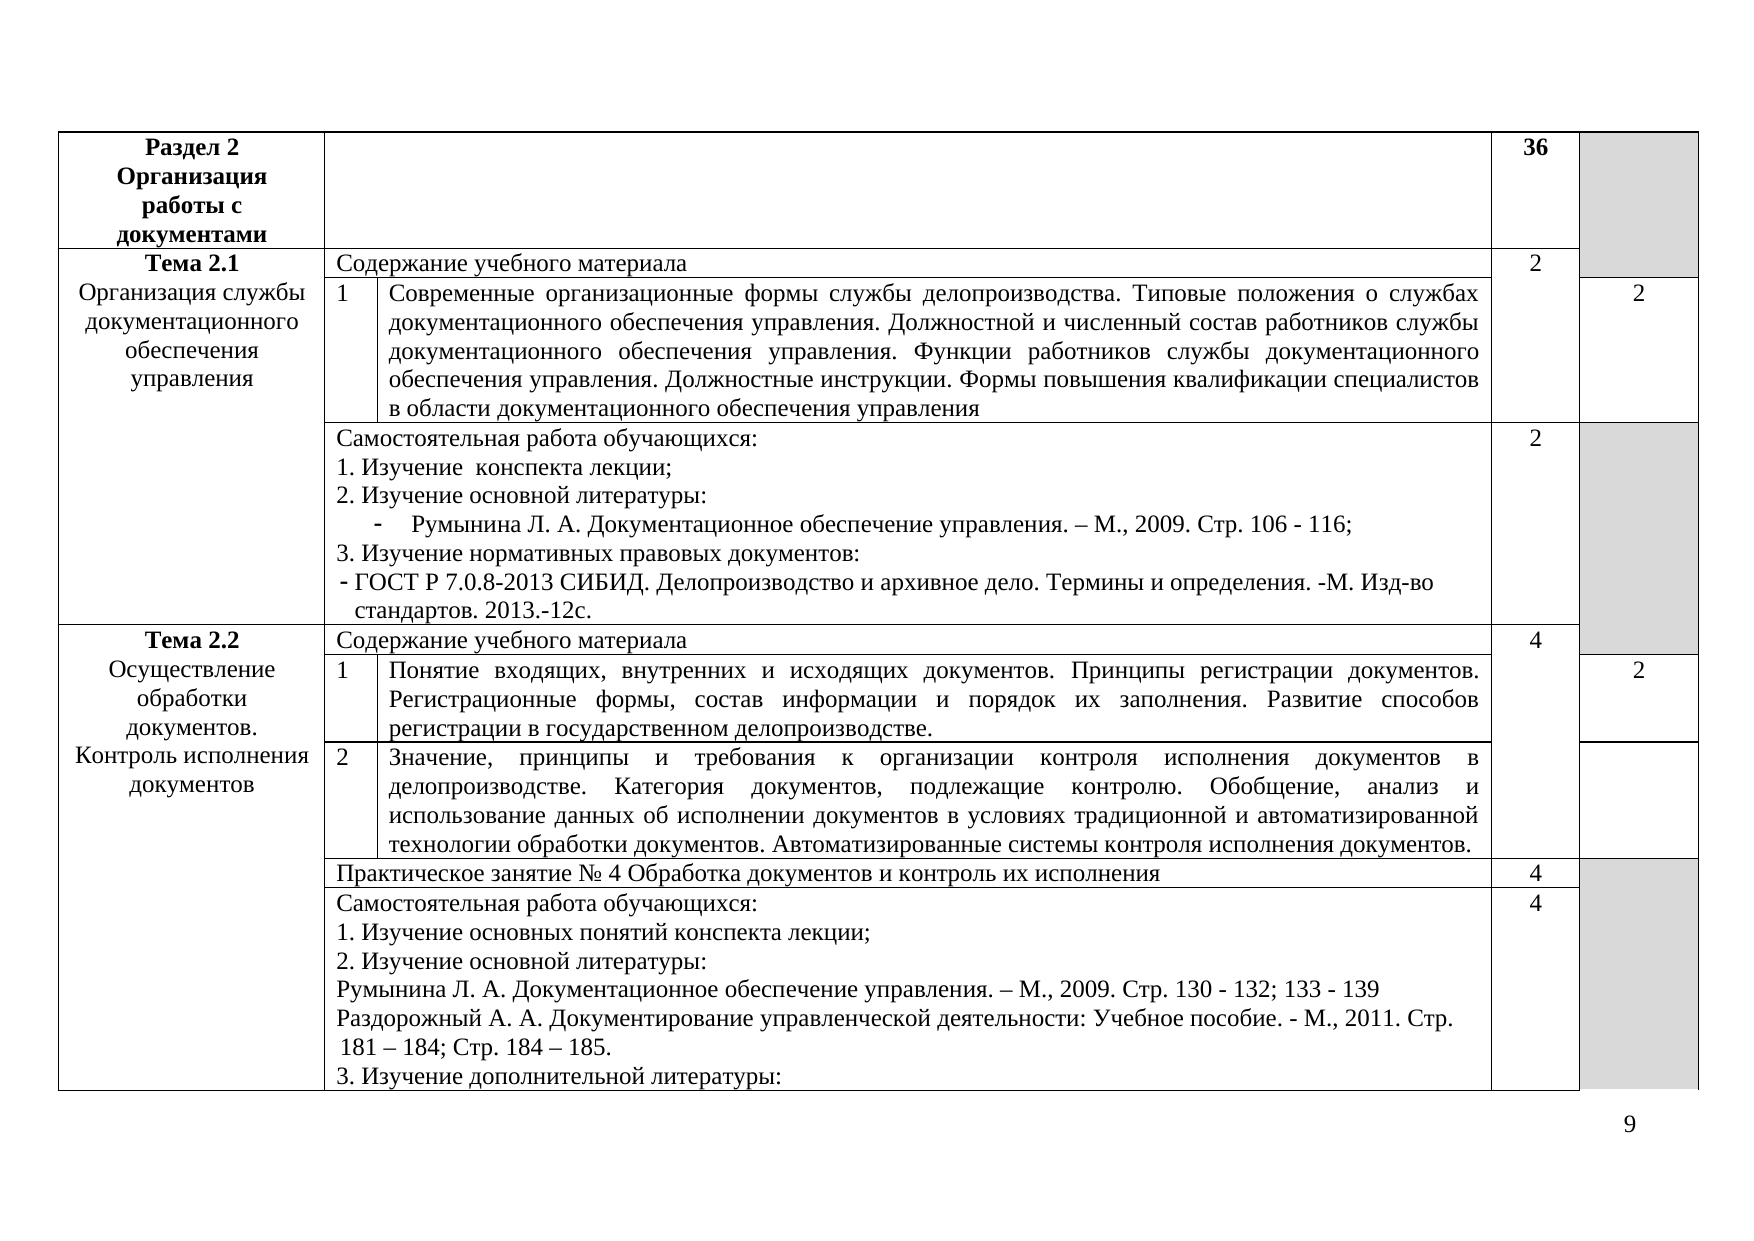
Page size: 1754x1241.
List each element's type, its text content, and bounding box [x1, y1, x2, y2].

table_cell [325, 133, 1491, 247]
table_cell Тема 2.2 Осуществление обработки документов. Контроль исполнения документов [59, 625, 324, 1089]
table_cell 4 [1492, 625, 1579, 857]
table_cell Практическое занятие № 4 Обработка документов и контроль их исполнения [911, 859, 1491, 887]
table_cell Самостоятельная работа обучающихся: 1. Изучение конспекта лекции; 2. Изучение основной литературы: Румынина Л. А. Документационное обеспечение управления. – М., 2009. Стр. 106 - 116; 3. Изучение нормативных правовых документов: ГОСТ Р 7.0.8-2013 СИБИД. Делопроизводство и архивное дело. Термины и определения. -М. Изд-во стандартов. 2013.-12с. [325, 423, 1491, 624]
table_cell [1580, 423, 1698, 654]
table_cell 2 [1580, 655, 1698, 741]
table_cell Значение, принципы и требования к организации контроля исполнения документов в делопроизводстве. Категория документов, подлежащие контролю. Обобщение, анализ и использование данных об исполнении документов в условиях традиционной и автоматизированной технологии обработки документов. Автоматизированные системы контроля исполнения документов. [378, 743, 1491, 857]
table_cell Практическое занятие № 4 Обработка документов и контроль их исполнения [325, 859, 627, 887]
table_cell 4 [1492, 888, 1579, 1089]
table_cell 36 [1492, 133, 1579, 247]
table_cell 1 [325, 655, 377, 741]
table_cell 2 [1492, 249, 1579, 422]
table_cell Понятие входящих, внутренних и исходящих документов. Принципы регистрации документов. Регистрационные формы, состав информации и порядок их заполнения. Развитие способов регистрации в государственном делопроизводстве. [378, 655, 1491, 741]
table_cell Содержание учебного материала [325, 249, 1491, 277]
table_cell 2 [1492, 423, 1579, 624]
table_cell Тема 2.1 Организация службы документационного обеспечения управления [59, 249, 324, 624]
table_cell Современные организационные формы службы делопроизводства. Типовые положения о службах документационного обеспечения управления. Должностной и численный состав работников службы документационного обеспечения управления. Функции работников службы документационного обеспечения управления. Должностные инструкции. Формы повышения квалификации специалистов в области документационного обеспечения управления [378, 278, 1491, 422]
table_cell 1 [325, 278, 377, 422]
table_cell Содержание учебного материала [325, 625, 1491, 654]
table_cell 2 [325, 743, 377, 857]
table_cell [1580, 859, 1698, 1089]
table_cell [325, 888, 1491, 1089]
table_cell 4 [1492, 859, 1579, 887]
table_cell [1580, 743, 1698, 857]
table_cell Раздел 2 Организация работы с документами [59, 133, 324, 247]
table_cell 2 [1580, 278, 1698, 422]
